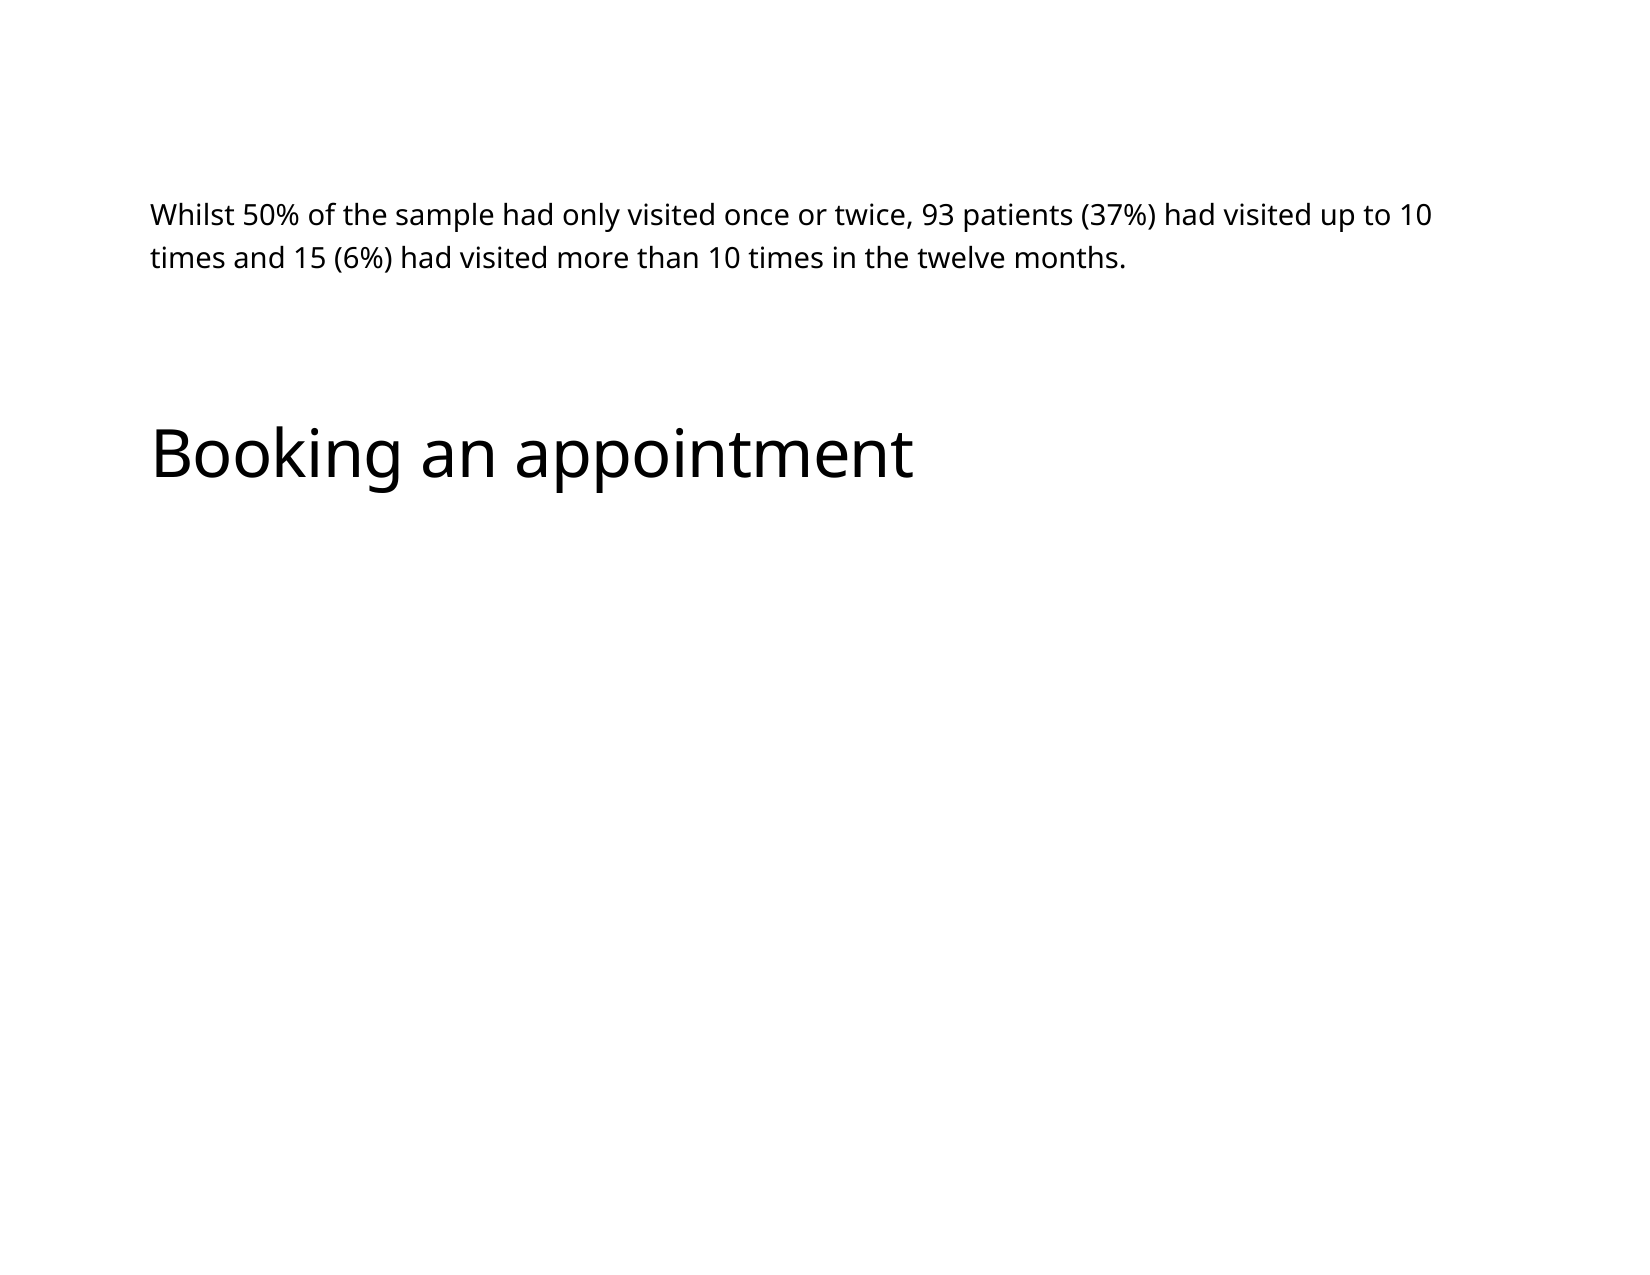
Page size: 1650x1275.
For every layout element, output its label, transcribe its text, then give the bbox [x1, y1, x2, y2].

title Booking an appointment [150, 406, 1500, 497]
text Whilst 50% of the sample had only visited once or twice, 93 patients (37%) had visited up to 10 times and 15 (6%) had visited more than 10 times in the twelve months. [150, 194, 1500, 277]
